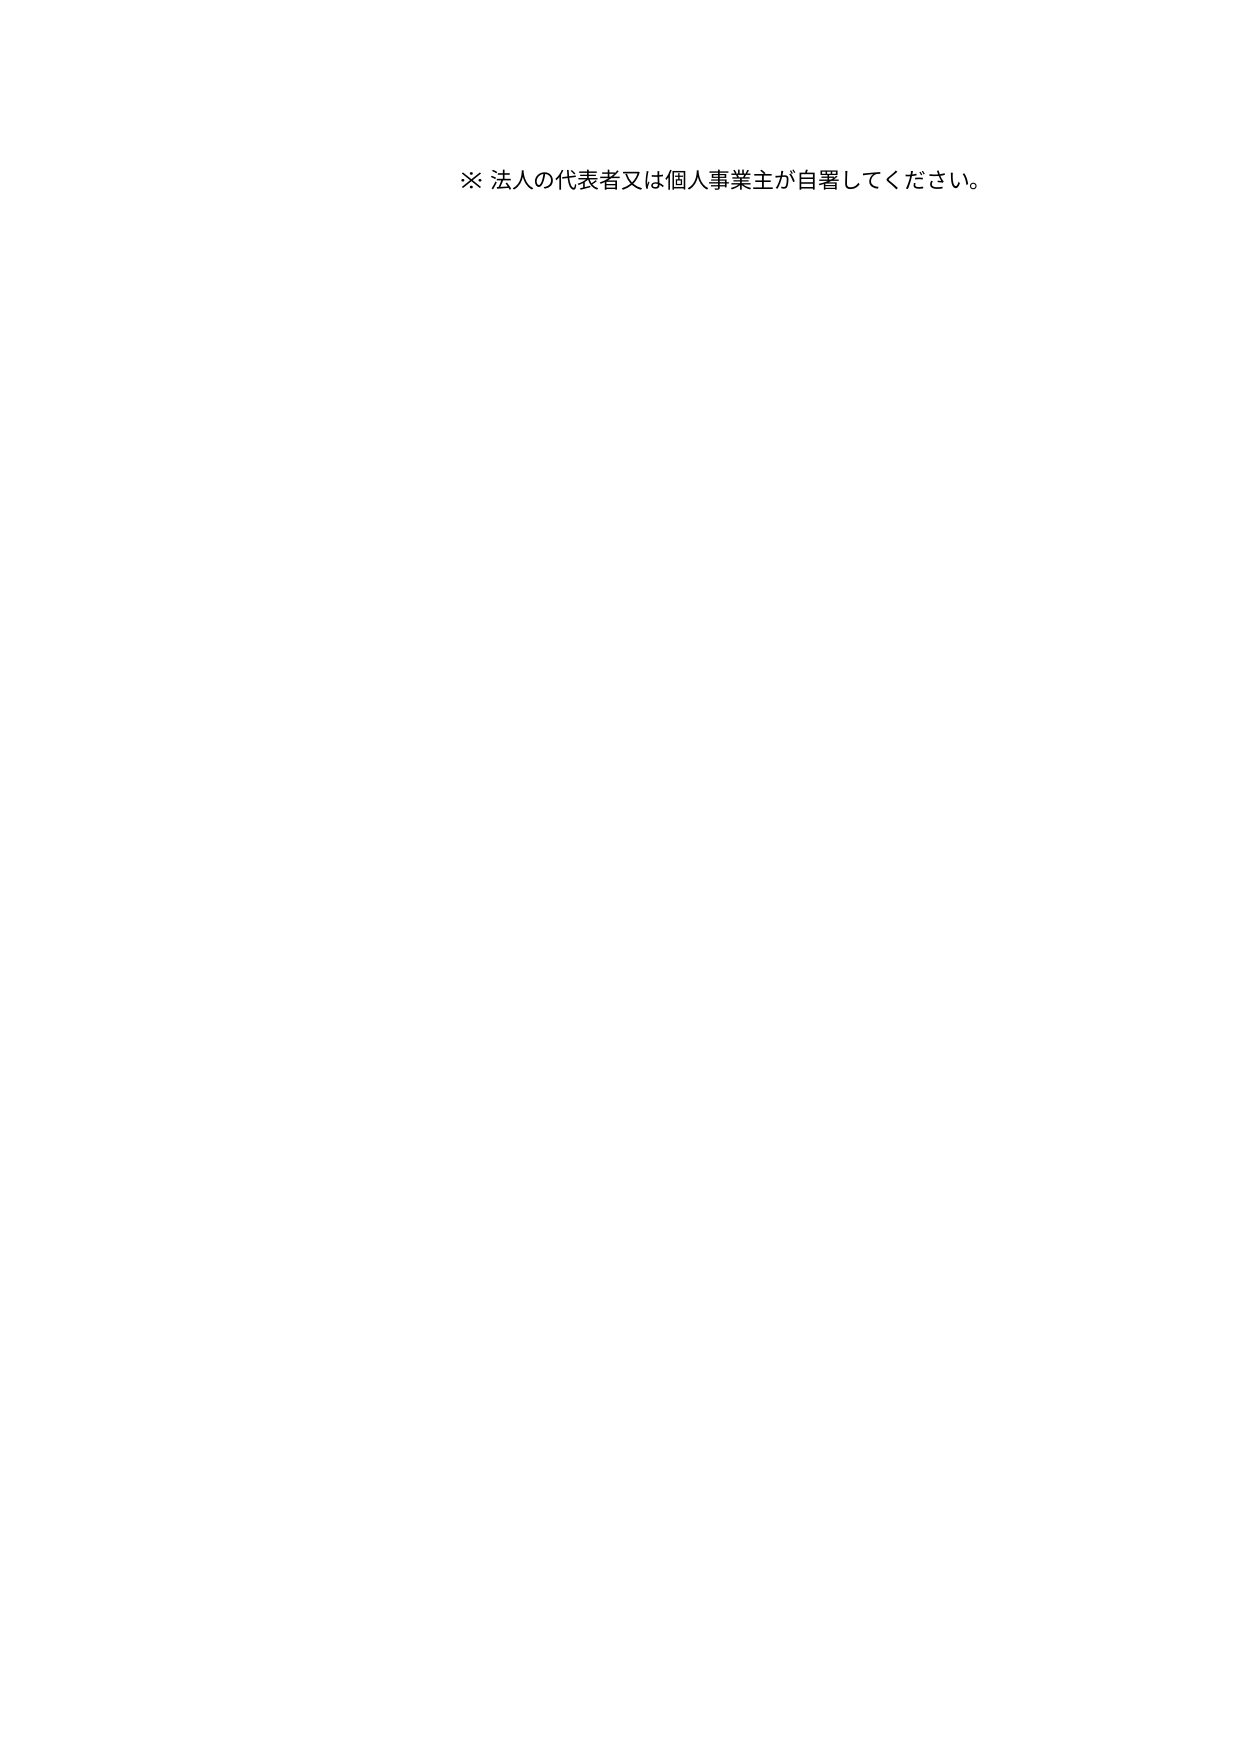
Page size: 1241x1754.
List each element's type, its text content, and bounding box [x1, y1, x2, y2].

text ※ 法人の代表者又は個人事業主が自署してください。 [269, 161, 1092, 198]
